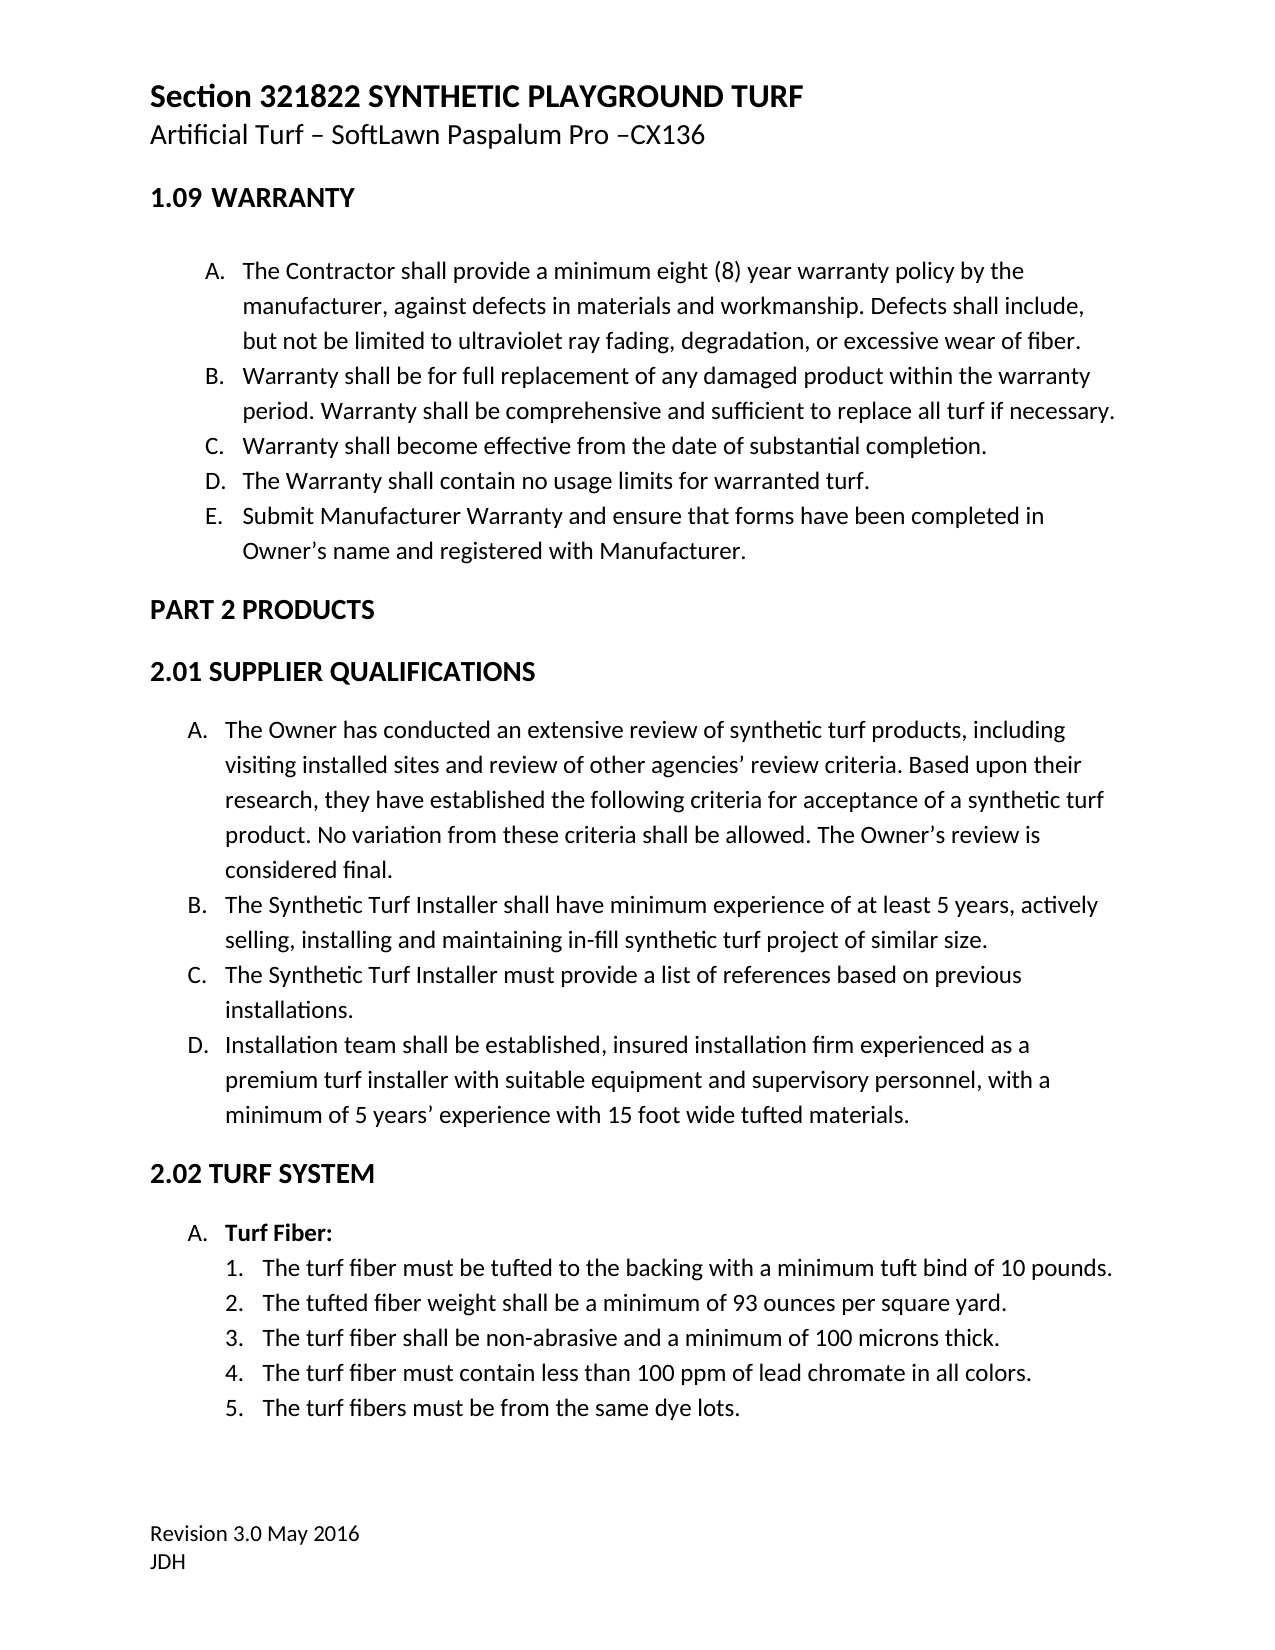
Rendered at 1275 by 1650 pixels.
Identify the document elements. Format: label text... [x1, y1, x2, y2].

list The turf fiber must be tufted to the backing with a minimum tuft bind of 10 pounds. [225, 1252, 1125, 1283]
list The Owner has conducted an extensive review of synthetic turf products, including visiting installed sites and review of other agencies’ review criteria. Based upon their research, they have established the following criteria for acceptance of a synthetic turf product. No variation from these criteria shall be allowed. The Owner’s review is considered final. [187, 715, 1125, 885]
list The Contractor shall provide a minimum eight (8) year warranty policy by the manufacturer, against defects in materials and workmanship. Defects shall include, but not be limited to ultraviolet ray fading, degradation, or excessive wear of fiber. [205, 255, 1125, 356]
list The tufted fiber weight shall be a minimum of 93 ounces per square yard. [225, 1287, 1125, 1318]
list Installation team shall be established, insured installation firm experienced as a premium turf installer with suitable equipment and supervisory personnel, with a minimum of 5 years’ experience with 15 foot wide tufted materials. [187, 1030, 1125, 1130]
list The Synthetic Turf Installer shall have minimum experience of at least 5 years, actively selling, installing and maintaining in-fill synthetic turf project of similar size. [187, 890, 1125, 955]
text 2.01 SUPPLIER QUALIFICATIONS [150, 653, 1125, 688]
list The turf fiber must contain less than 100 ppm of lead chromate in all colors. [225, 1357, 1125, 1388]
list The turf fibers must be from the same dye lots. [225, 1392, 1125, 1423]
list The Synthetic Turf Installer must provide a list of references based on previous installations. [187, 960, 1125, 1025]
list Warranty shall be for full replacement of any damaged product within the warranty period. Warranty shall be comprehensive and sufficient to replace all turf if necessary. [205, 360, 1125, 426]
list WARRANTY [150, 179, 1125, 215]
list The Warranty shall contain no usage limits for warranted turf. [205, 465, 1125, 496]
list The turf fiber shall be non-abrasive and a minimum of 100 microns thick. [225, 1322, 1125, 1353]
text PART 2 PRODUCTS [150, 591, 1125, 627]
text 2.02 TURF SYSTEM [150, 1156, 1125, 1191]
list Submit Manufacturer Warranty and ensure that forms have been completed in Owner’s name and registered with Manufacturer. [205, 500, 1125, 566]
list Turf Fiber: [187, 1217, 1125, 1248]
list Warranty shall become effective from the date of substantial completion. [205, 430, 1125, 461]
